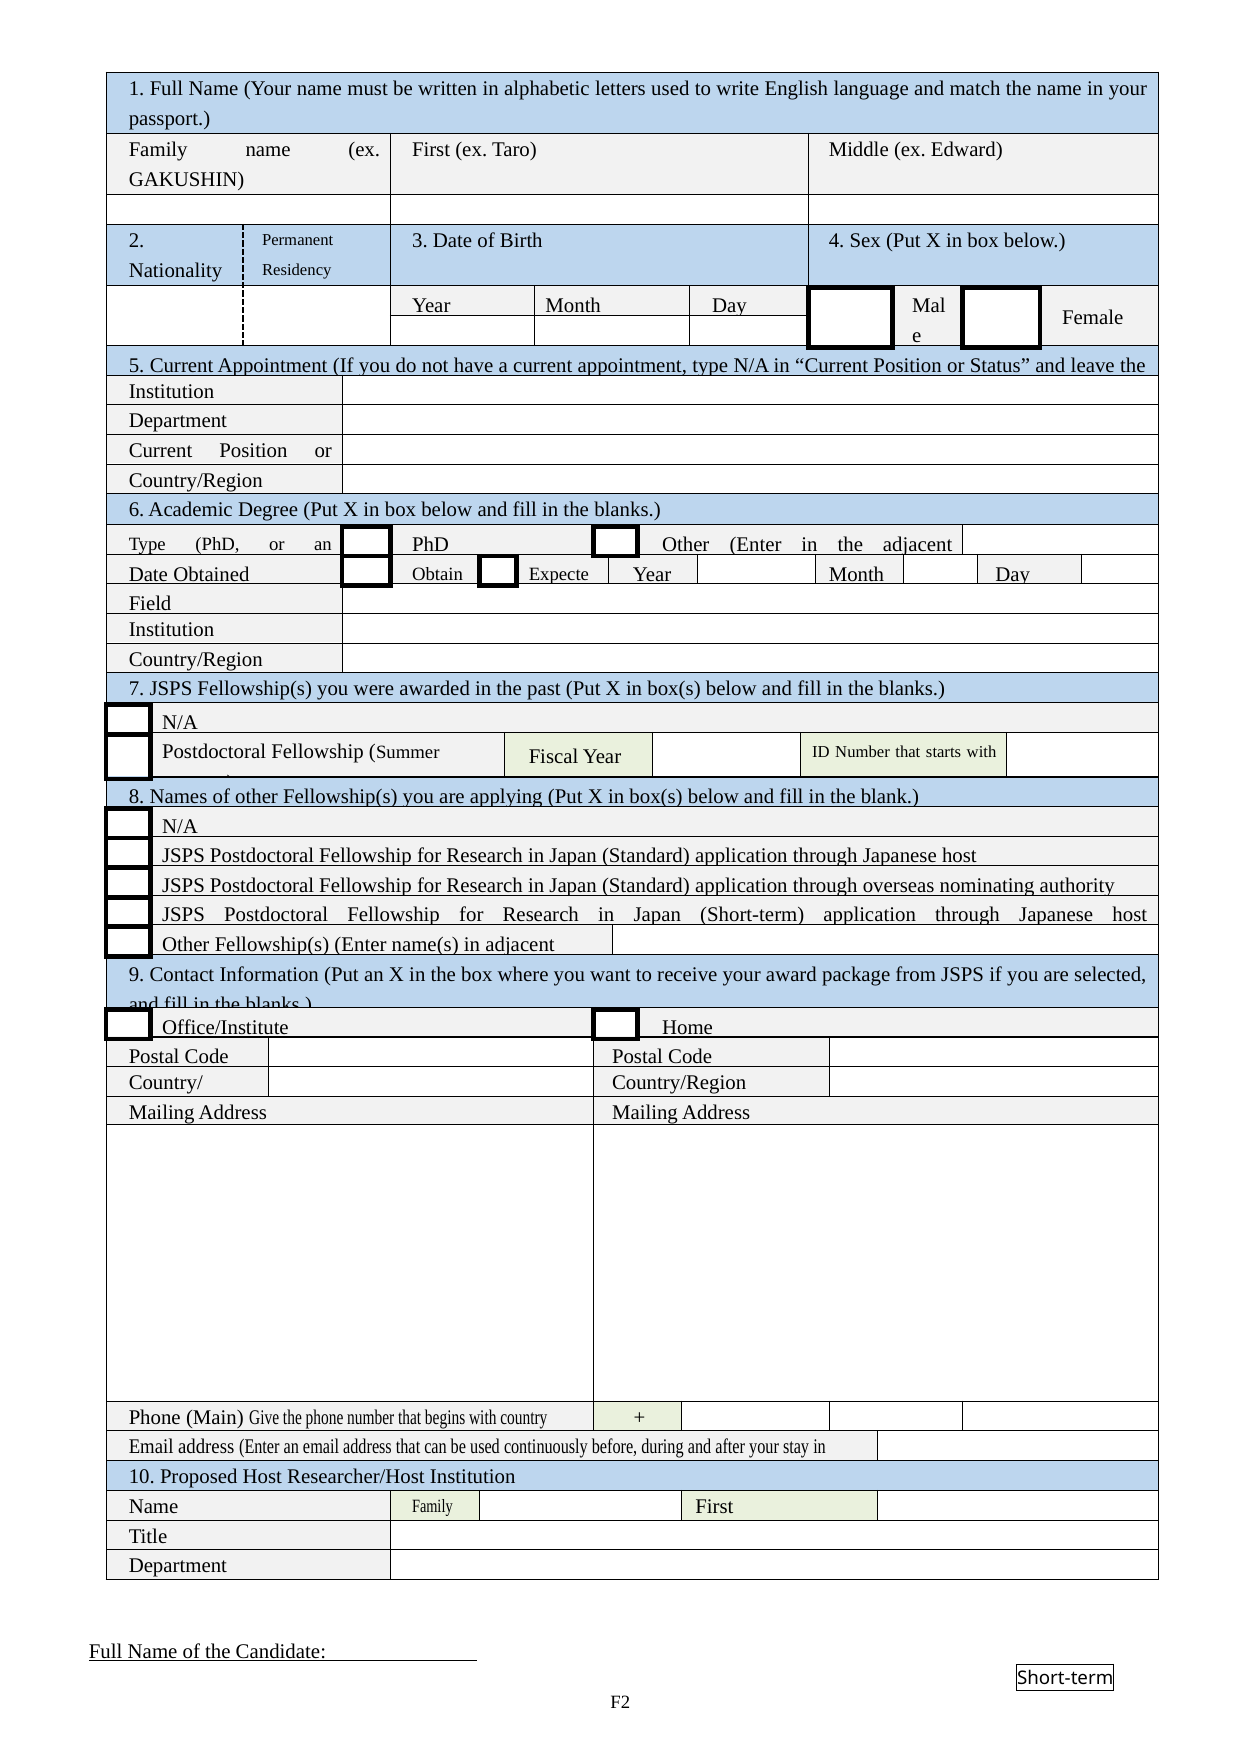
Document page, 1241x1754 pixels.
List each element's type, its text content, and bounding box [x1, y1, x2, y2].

table_header 1. Full Name (Your name must be written in alphabetic letters used to write English language and match the name in your passport.) [107, 73, 1158, 133]
table_cell Female [1042, 286, 1158, 345]
table_cell [108, 707, 148, 732]
table_cell Office/Institute [153, 1008, 591, 1036]
table_cell Country/Region [107, 465, 342, 493]
table_cell Expected [519, 555, 608, 583]
table_cell [878, 1431, 1158, 1460]
table_cell 10. Proposed Host Researcher/Host Institution [107, 1461, 1158, 1490]
table_cell Obtained [393, 555, 477, 583]
table_cell Home [640, 1008, 1158, 1036]
table_cell [391, 316, 534, 345]
table_cell [690, 316, 806, 345]
table_cell [108, 870, 148, 895]
table_cell [343, 376, 1158, 404]
table_cell Current Position or Status [107, 435, 342, 463]
table_cell 4. Sex (Put X in box below.) [809, 225, 1158, 285]
table_cell Email address (Enter an email address that can be used continuously before, during and after your stay in Japan) [107, 1431, 877, 1460]
table_cell Other Fellowship(s) (Enter name(s) in adjacent space.) [153, 925, 612, 954]
table_cell Year [609, 555, 697, 583]
table_cell [108, 737, 148, 776]
table_cell [965, 290, 1038, 345]
table_cell [809, 195, 1158, 224]
table_cell 7. JSPS Fellowship(s) you were awarded in the past (Put X in box(s) below and fill in the blanks.) [107, 673, 1158, 702]
table_cell [343, 465, 1158, 493]
table_cell [594, 1125, 1158, 1401]
table_cell [963, 1402, 1158, 1430]
table_cell Mailing Address [107, 1097, 593, 1124]
table_cell [344, 529, 388, 554]
table_cell [243, 286, 390, 345]
table_cell JSPS Postdoctoral Fellowship for Research in Japan (Short-term) application through Japanese host researcher/institution [153, 896, 1158, 924]
table_cell Day [978, 555, 1081, 583]
table_cell Month [816, 555, 903, 583]
table_cell [904, 555, 977, 583]
table_cell 2. Nationality [107, 225, 243, 285]
table_cell Postal Code [107, 1038, 268, 1066]
table_cell PhD [393, 525, 591, 554]
table_cell [480, 1491, 681, 1520]
table_cell Month [535, 286, 689, 315]
table_cell [108, 929, 148, 954]
table_cell [830, 1402, 962, 1430]
table_cell Other (Enter in the adjacent space.) [640, 525, 962, 554]
table_cell [830, 1038, 1158, 1066]
table_cell [830, 1067, 1158, 1096]
table_cell [107, 1125, 593, 1401]
table_cell Title [107, 1521, 390, 1549]
table_cell Department [107, 405, 342, 434]
table_cell Middle (ex. Edward) [809, 134, 1158, 194]
table_cell [391, 1521, 1158, 1549]
table_cell Department [107, 1550, 390, 1579]
table_cell Day [690, 286, 806, 315]
table_cell Family name (ex. GAKUSHIN) [107, 134, 390, 194]
table_cell [269, 1038, 593, 1066]
table_cell Year [391, 286, 534, 315]
table_cell [682, 1402, 829, 1430]
table_cell [108, 900, 148, 924]
table_cell + [594, 1402, 681, 1430]
table_cell Institution [107, 614, 342, 642]
table_cell First [682, 1491, 877, 1520]
table_cell 9. Contact Information (Put an X in the box where you want to receive your award package from JSPS if you are selected, and fill in the blanks.) [107, 955, 1158, 1007]
table_cell [344, 558, 388, 583]
table_cell [108, 1012, 148, 1036]
table_cell Country/Region [594, 1067, 829, 1096]
table_cell [1007, 733, 1158, 776]
table_cell N/A [153, 807, 1158, 836]
table_cell [391, 195, 808, 224]
table_cell [107, 286, 243, 345]
table_cell Postdoctoral Fellowship (Summer Program) [153, 733, 504, 776]
table_cell [653, 733, 800, 776]
table_cell Institution [107, 376, 342, 404]
table_cell Name [107, 1491, 390, 1520]
table_cell N/A [153, 703, 1158, 732]
table_cell Family name [391, 1491, 479, 1520]
table_cell [878, 1491, 1158, 1520]
table_cell 5. Current Appointment (If you do not have a current appointment, type N/A in “Current Position or Status” and leave the other fields blank.) [107, 346, 1158, 375]
table_cell Permanent Residency [243, 225, 390, 285]
table_cell [269, 1067, 593, 1096]
table_cell Country/Region [107, 644, 342, 672]
table_cell [482, 558, 514, 583]
table_cell 3. Date of Birth [391, 225, 808, 285]
table_cell JSPS Postdoctoral Fellowship for Research in Japan (Standard) application through overseas nominating authority [153, 866, 1158, 895]
table_cell [343, 405, 1158, 434]
table_cell 8. Names of other Fellowship(s) you are applying (Put X in box(s) below and fill in the blank.) [107, 778, 1158, 806]
table_cell [108, 811, 148, 836]
table_cell Mailing Address [594, 1097, 1158, 1124]
table_cell [535, 316, 689, 345]
table_cell [107, 195, 390, 224]
table_cell [343, 614, 1158, 642]
table_cell Fiscal Year [505, 733, 652, 776]
table_cell [596, 529, 635, 554]
table_cell Date Obtained [107, 555, 340, 583]
table_cell [343, 644, 1158, 672]
table_cell Field [107, 584, 342, 613]
table_cell [343, 435, 1158, 463]
table_cell [1082, 555, 1158, 583]
table_cell [596, 1012, 635, 1036]
table_cell Type (PhD, or an equivalent.) [107, 525, 340, 554]
table_cell [613, 925, 1158, 954]
table_cell [108, 840, 148, 865]
table_cell Postal Code [594, 1038, 829, 1066]
table_cell [343, 584, 1158, 613]
table_cell [391, 1550, 1158, 1579]
table_cell Phone (Main) Give the phone number that begins with country code: [107, 1402, 593, 1430]
table_cell Male [895, 286, 960, 345]
table_cell First (ex. Taro) [391, 134, 808, 194]
table_cell 6. Academic Degree (Put X in box below and fill in the blanks.) [107, 494, 1158, 524]
table_cell JSPS Postdoctoral Fellowship for Research in Japan (Standard) application through Japanese host researcher/institution [153, 837, 1158, 865]
table_cell [811, 290, 890, 345]
table_cell [963, 525, 1158, 554]
table_cell ID Number that starts with SP [801, 733, 1006, 776]
table_cell Country/Region [107, 1067, 268, 1096]
table_cell [698, 555, 815, 583]
